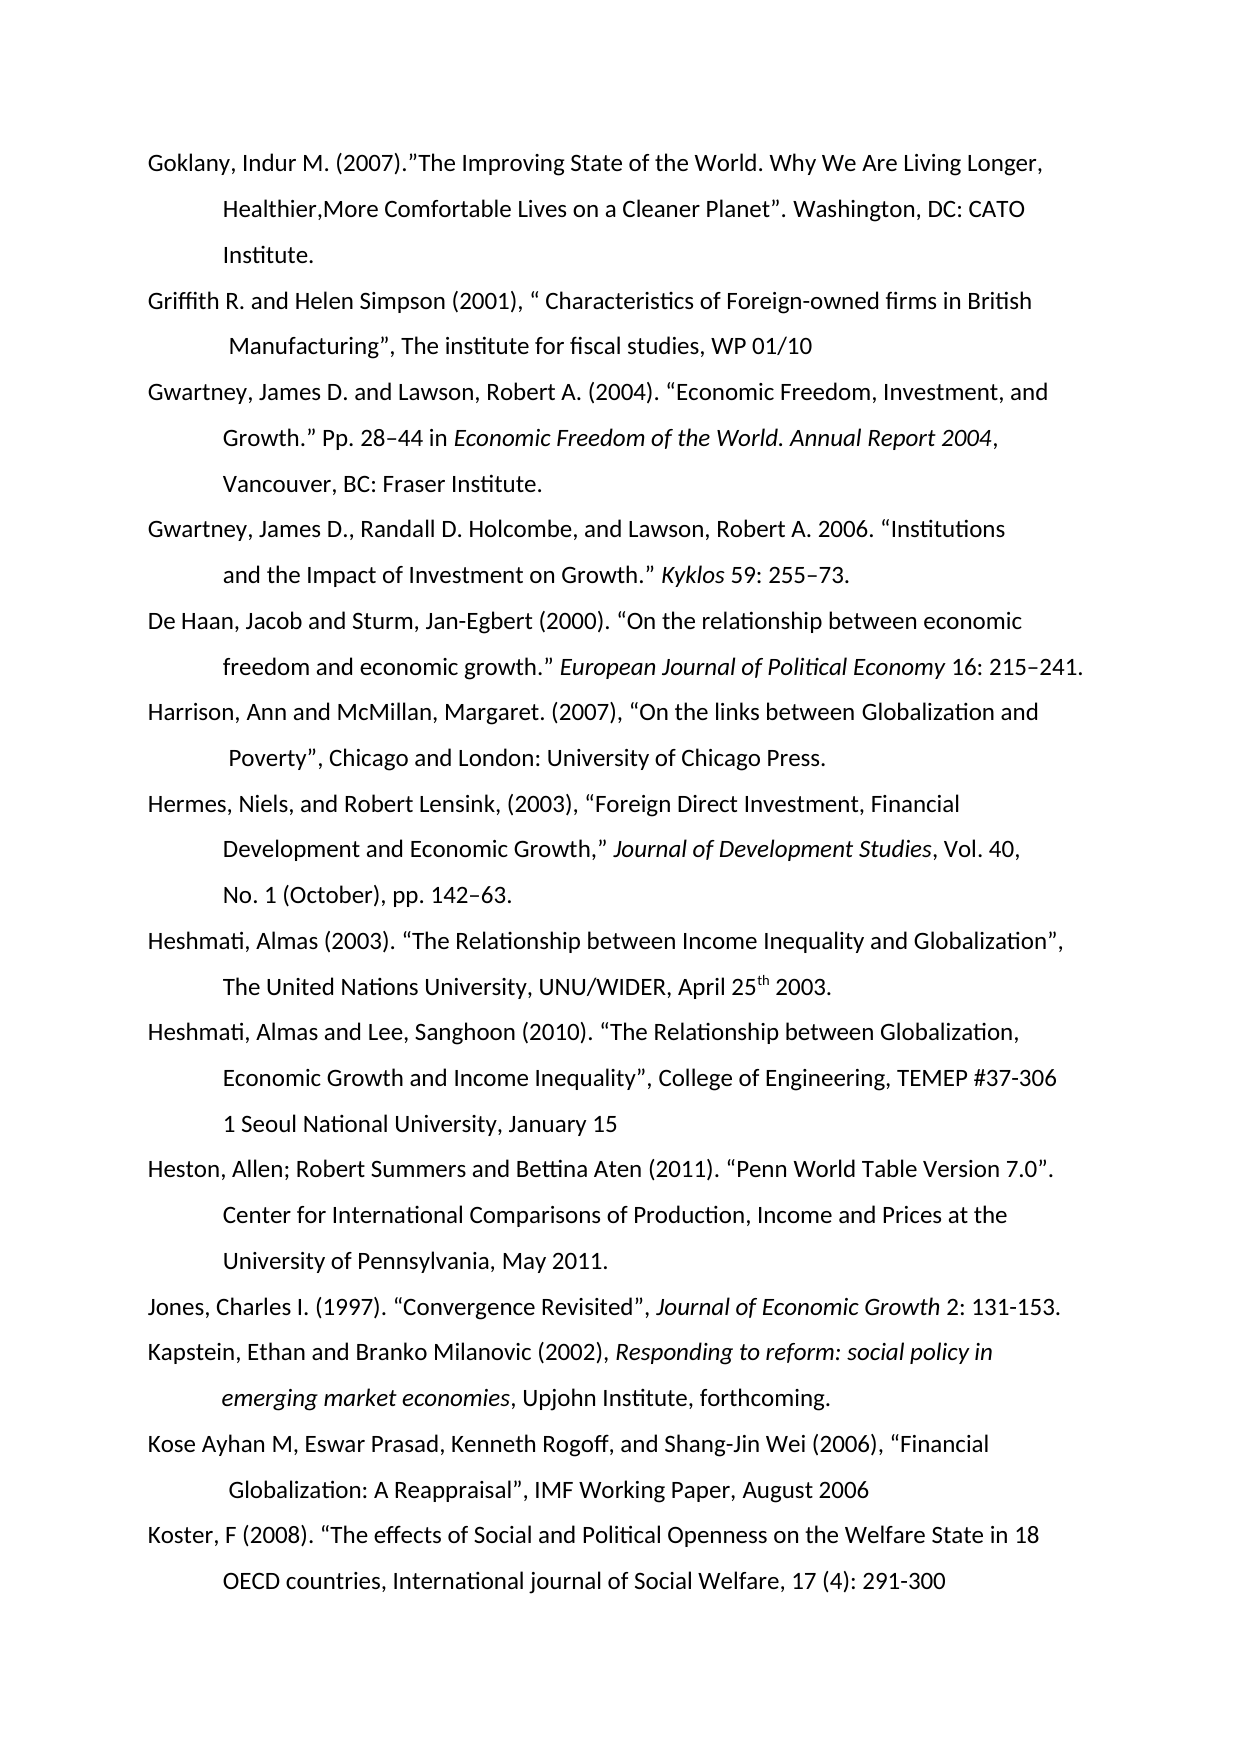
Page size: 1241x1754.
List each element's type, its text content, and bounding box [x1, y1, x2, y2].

text Heshmati, Almas and Lee, Sanghoon (2010). “The Relationship between Globalization, Economic Growth and Income Inequality”, College of Engineering, TEMEP #37-306 1 Seoul National University, January 15 [148, 1016, 1093, 1138]
text Gwartney, James D. and Lawson, Robert A. (2004). “Economic Freedom, Investment, and Growth.” Pp. 28–44 in Economic Freedom of the World. Annual Report 2004, Vancouver, BC: Fraser Institute. [148, 376, 1093, 498]
text Harrison, Ann and McMillan, Margaret. (2007), “On the links between Globalization and Poverty”, Chicago and London: University of Chicago Press. [148, 696, 1093, 773]
text Jones, Charles I. (1997). “Convergence Revisited”, Journal of Economic Growth 2: 131-153. [148, 1291, 1093, 1321]
text De Haan, Jacob and Sturm, Jan-Egbert (2000). “On the relationship between economic freedom and economic growth.” European Journal of Political Economy 16: 215–241. [148, 605, 1093, 681]
text Heston, Allen; Robert Summers and Bettina Aten (2011). “Penn World Table Version 7.0”. Center for International Comparisons of Production, Income and Prices at the University of Pennsylvania, May 2011. [148, 1154, 1093, 1276]
text and the Impact of Investment on Growth.” Kyklos 59: 255–73. [223, 559, 1093, 590]
text emerging market economies, Upjohn Institute, forthcoming. [148, 1382, 1093, 1413]
text Gwartney, James D., Randall D. Holcombe, and Lawson, Robert A. 2006. “Institutions [148, 513, 1093, 544]
text Griffith R. and Helen Simpson (2001), “ Characteristics of Foreign-owned firms in British Manufacturing”, The institute for fiscal studies, WP 01/10 [148, 285, 1093, 361]
text Heshmati, Almas (2003). “The Relationship between Income Inequality and Globalization”, The United Nations University, UNU/WIDER, April 25th 2003. [148, 925, 1093, 1001]
text Koster, F (2008). “The effects of Social and Political Openness on the Welfare State in 18 OECD countries, International journal of Social Welfare, 17 (4): 291-300 [148, 1519, 1093, 1596]
text Kapstein, Ethan and Branko Milanovic (2002), Responding to reform: social policy in [148, 1337, 1093, 1367]
text Goklany, Indur M. (2007).”The Improving State of the World. Why We Are Living Longer, Healthier,More Comfortable Lives on a Cleaner Planet”. Washington, DC: CATO Institute. [148, 148, 1093, 269]
text Kose Ayhan M, Eswar Prasad, Kenneth Rogoff, and Shang-Jin Wei (2006), “Financial Globalization: A Reappraisal”, IMF Working Paper, August 2006 [148, 1428, 1093, 1504]
text Hermes, Niels, and Robert Lensink, (2003), “Foreign Direct Investment, Financial Development and Economic Growth,” Journal of Development Studies, Vol. 40, No. 1 (October), pp. 142–63. [148, 788, 1093, 910]
